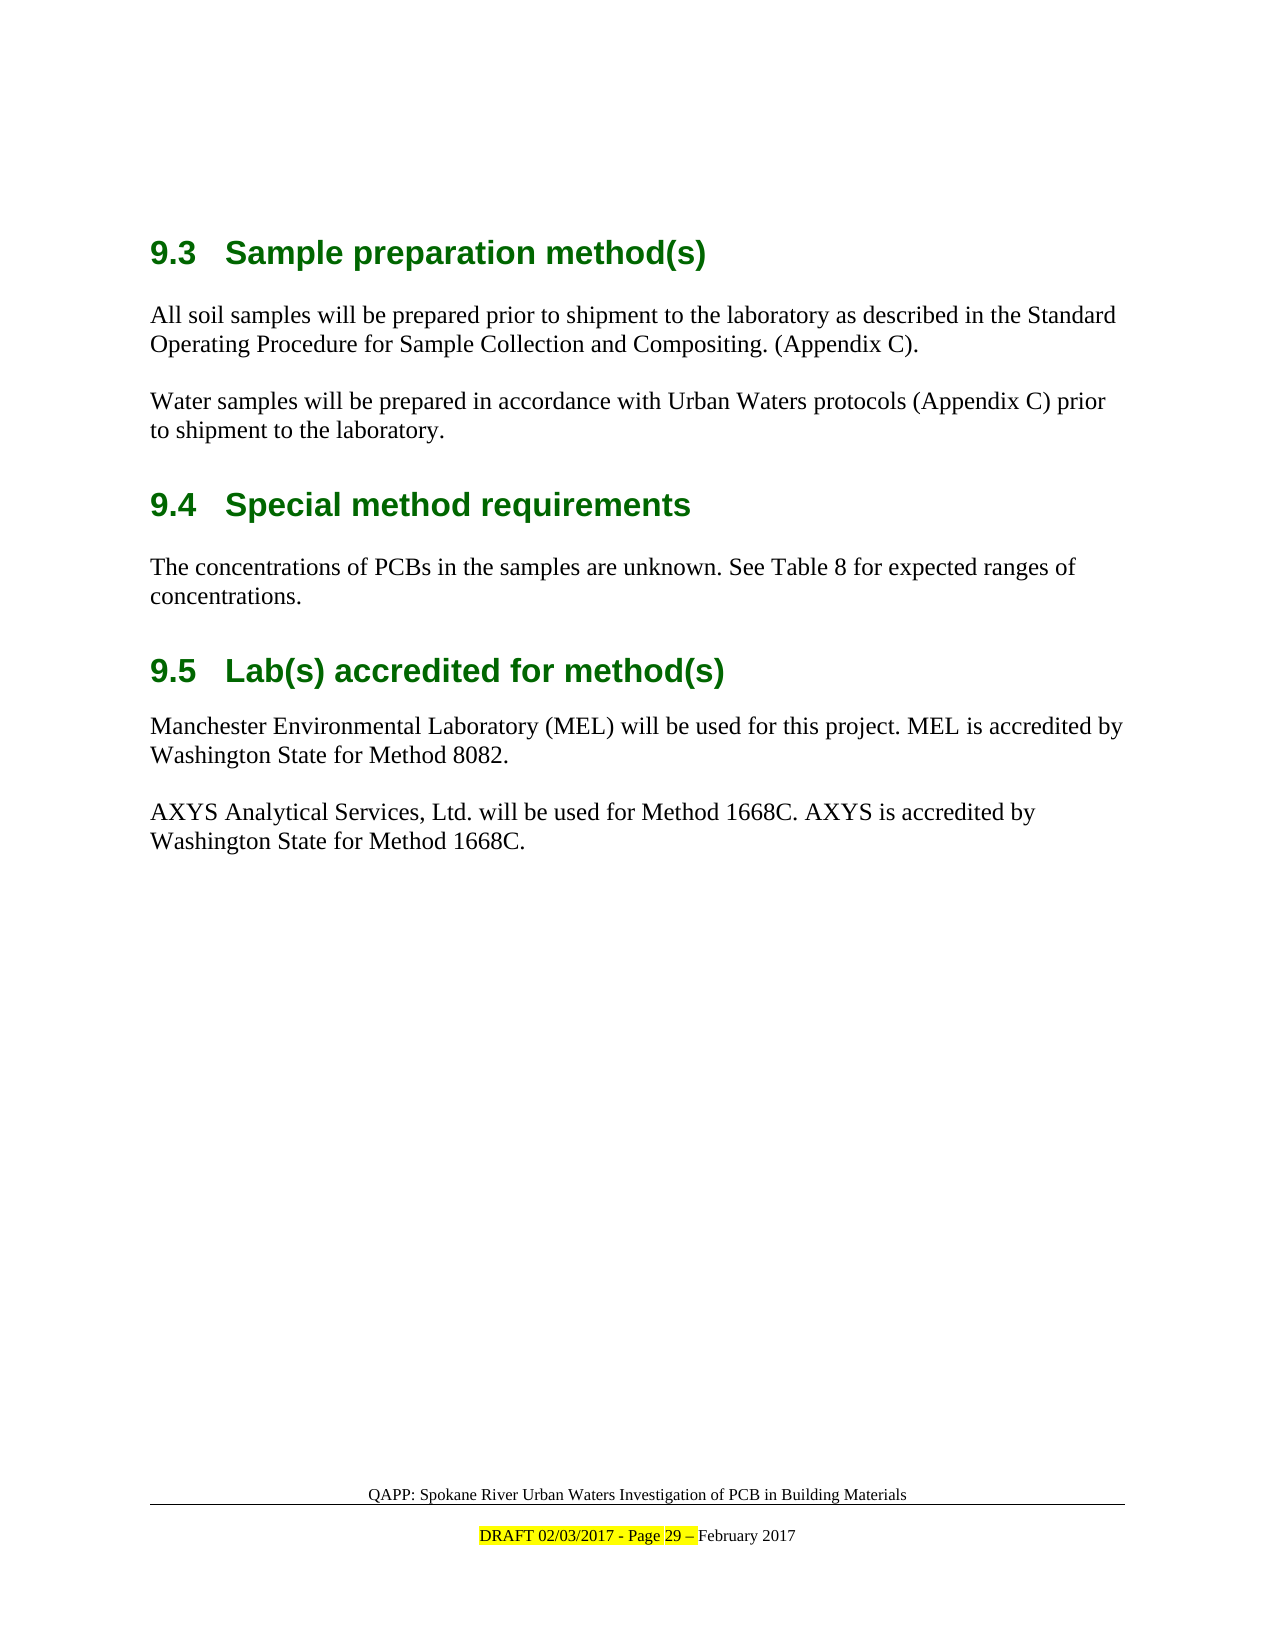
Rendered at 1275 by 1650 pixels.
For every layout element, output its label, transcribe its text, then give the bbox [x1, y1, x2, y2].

text The concentrations of PCBs in the samples are unknown. See Table 8 for expected ranges of concentrations. [150, 552, 1125, 610]
text AXYS Analytical Services, Ltd. will be used for Method 1668C. AXYS is accredited by Washington State for Method 1668C. [150, 797, 1125, 855]
text All soil samples will be prepared prior to shipment to the laboratory as described in the Standard Operating Procedure for Sample Collection and Compositing. (Appendix C). [150, 300, 1125, 358]
subtitle 9.5 Lab(s) accredited for method(s) [150, 651, 1125, 689]
text Manchester Environmental Laboratory (MEL) will be used for this project. MEL is accredited by Washington State for Method 8082. [150, 711, 1125, 769]
text Water samples will be prepared in accordance with Urban Waters protocols (Appendix C) prior to shipment to the laboratory. [150, 386, 1125, 444]
subtitle 9.3 Sample preparation method(s) [150, 233, 1125, 271]
subtitle 9.4 Special method requirements [150, 485, 1125, 524]
